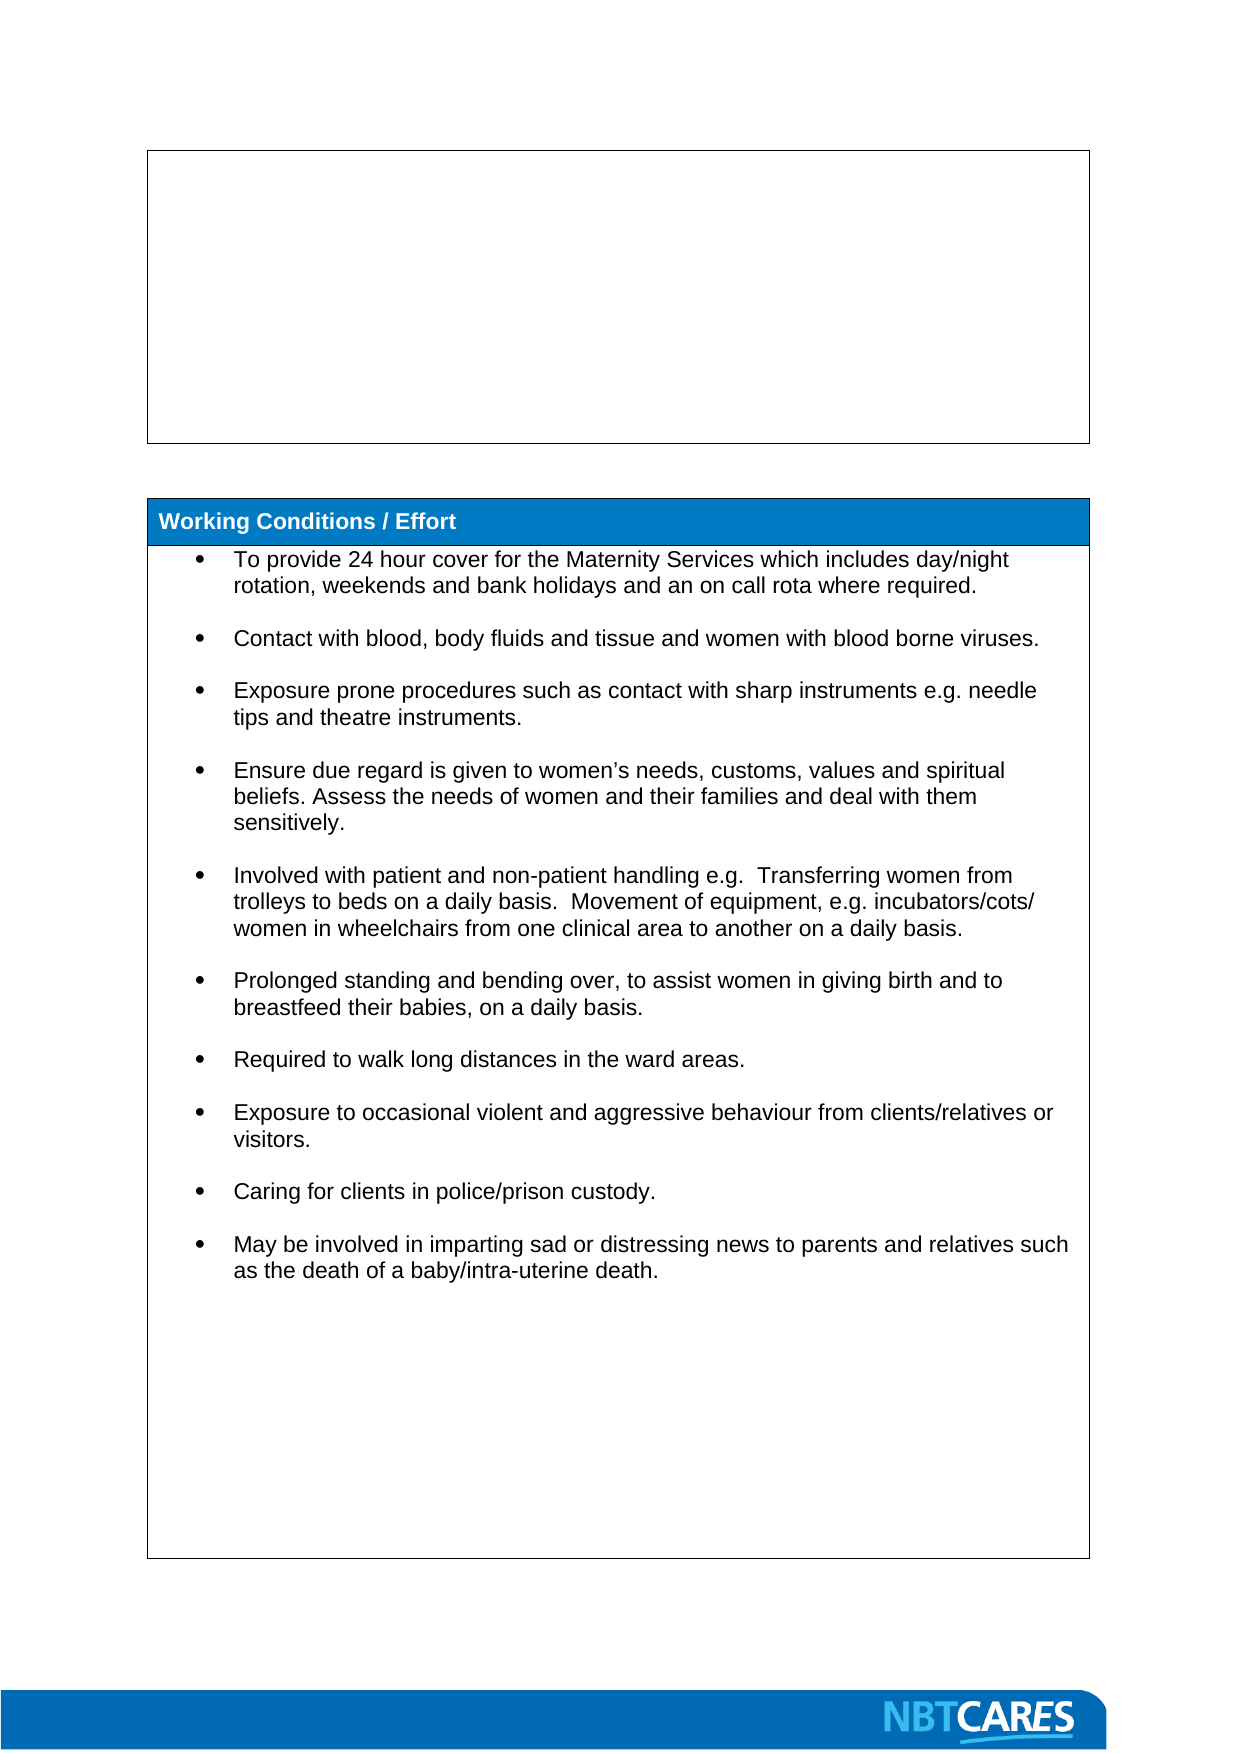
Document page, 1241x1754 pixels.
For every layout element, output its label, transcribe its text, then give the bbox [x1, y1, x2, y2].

picture [0, 1689, 1105, 1749]
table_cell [148, 151, 1089, 443]
table_cell To provide 24 hour cover for the Maternity Services which includes day/night rotation, weekends and bank holidays and an on call rota where required. Contact with blood, body fluids and tissue and women with blood borne viruses. Exposure prone procedures such as contact with sharp instruments e.g. needle tips and theatre instruments. Ensure due regard is given to women’s needs, customs, values and spiritual beliefs. Assess the needs of women and their families and deal with them sensitively. Involved with patient and non-patient handling e.g. Transferring women from trolleys to beds on a daily basis. Movement of equipment, e.g. incubators/cots/ women in wheelchairs from one clinical area to another on a daily basis. Prolonged standing and bending over, to assist women in giving birth and to breastfeed their babies, on a daily basis. Required to walk long distances in the ward areas. Exposure to occasional violent and aggressive behaviour from clients/relatives or visitors. Caring for clients in police/prison custody. May be involved in imparting sad or distressing news to parents and relatives such as the death of a baby/intra-uterine death. [148, 546, 1089, 1558]
table_header Working Conditions / Effort [148, 499, 1089, 545]
